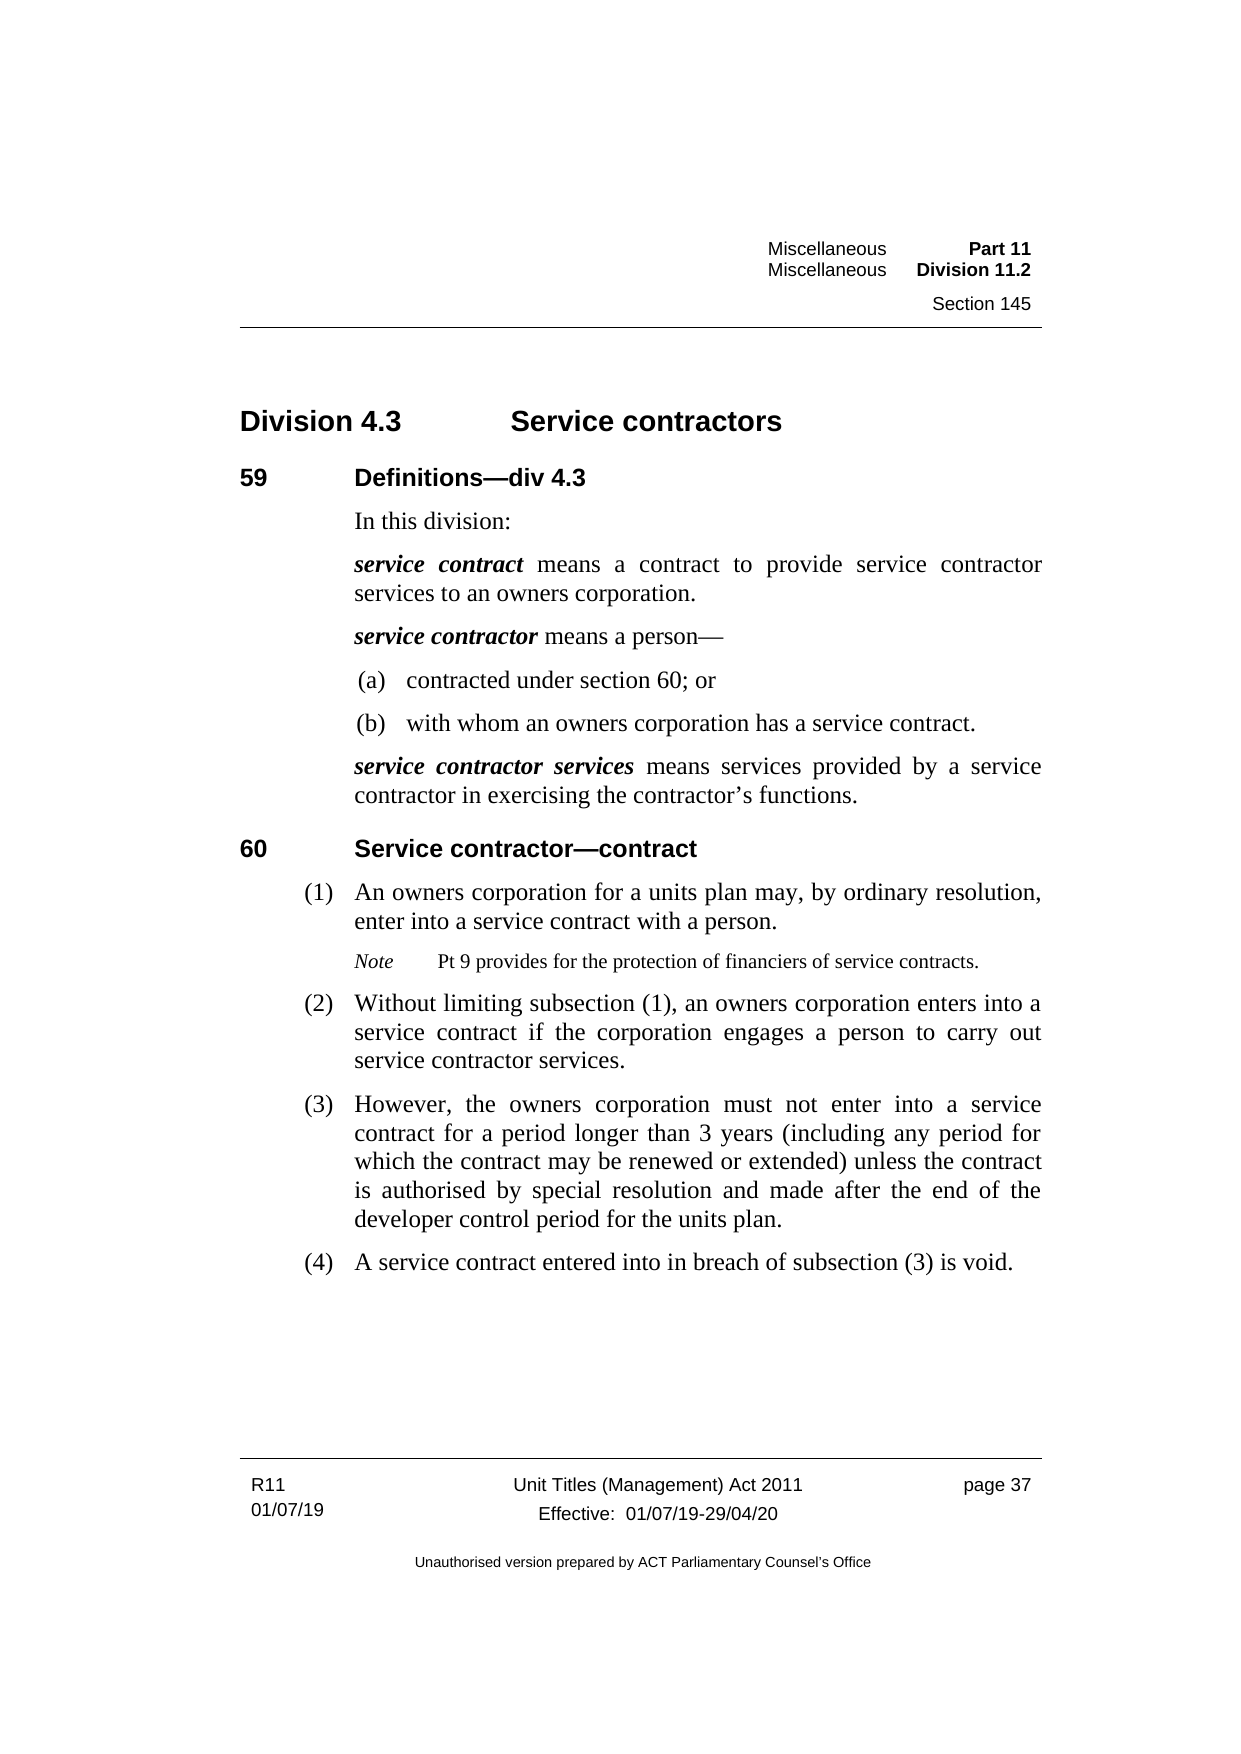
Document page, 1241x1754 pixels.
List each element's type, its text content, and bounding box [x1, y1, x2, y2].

text service contractor means a person— [354, 621, 1042, 650]
text 59 Definitions—div 4.3 [239, 463, 1042, 491]
text (2) Without limiting subsection (1), an owners corporation enters into a service contract if the corporation engages a person to carry out service contractor services. [239, 988, 1042, 1074]
text service contract means a contract to provide service contractor services to an owners corporation. [354, 549, 1042, 607]
text (a) contracted under section 60; or [239, 665, 1042, 693]
text (3) However, the owners corporation must not enter into a service contract for a period longer than 3 years (including any period for which the contract may be renewed or extended) unless the contract is authorised by special resolution and made after the end of the developer control period for the units plan. [239, 1089, 1042, 1233]
text In this division: [354, 506, 1042, 535]
text Division 4.3 Service contractors [239, 404, 1042, 438]
text service contractor services means services provided by a service contractor in exercising the contractor’s functions. [354, 751, 1042, 809]
text (b) with whom an owners corporation has a service contract. [239, 708, 1042, 737]
text Note Pt 9 provides for the protection of financiers of service contracts. [354, 949, 1042, 973]
text (4) A service contract entered into in breach of subsection (3) is void. [239, 1247, 1042, 1276]
text 60 Service contractor—contract [239, 834, 1042, 863]
text (1) An owners corporation for a units plan may, by ordinary resolution, enter into a service contract with a person. [239, 877, 1042, 935]
